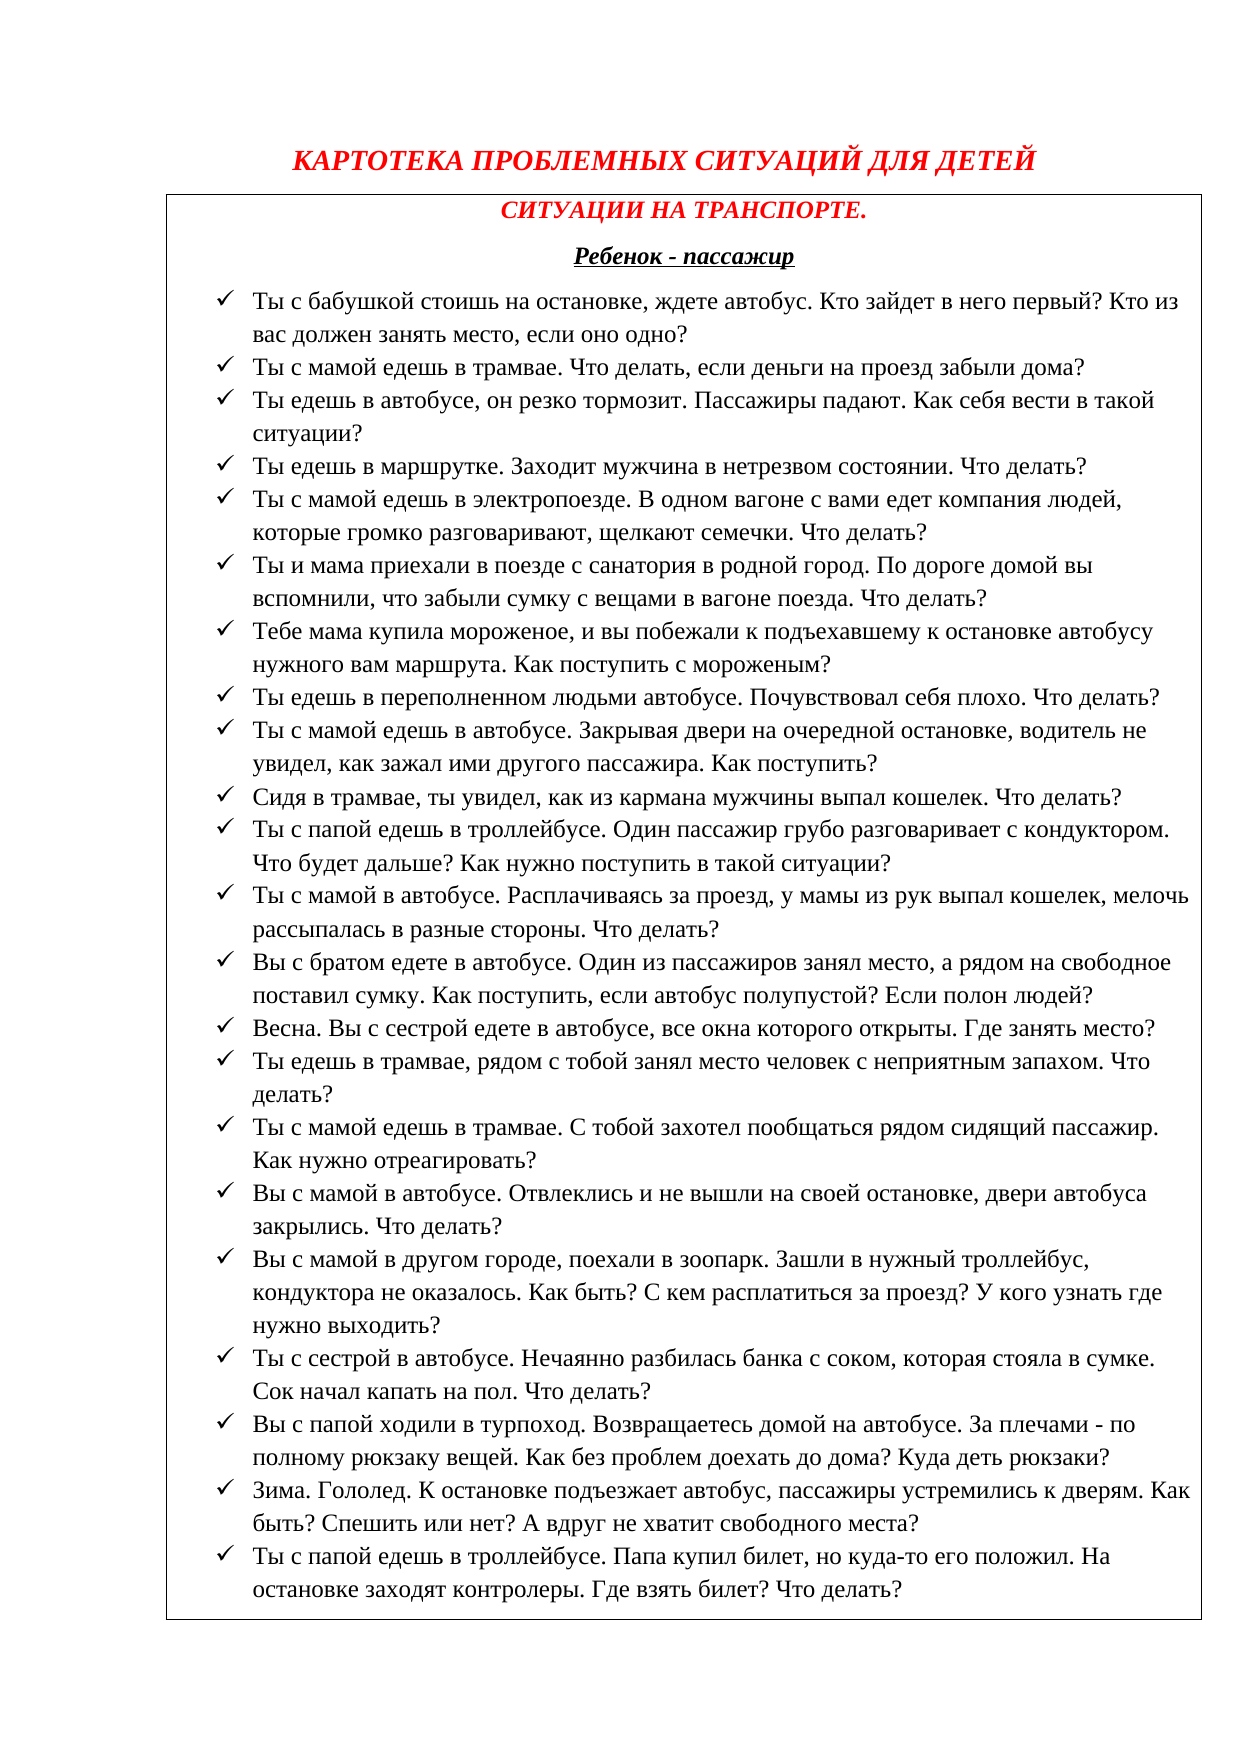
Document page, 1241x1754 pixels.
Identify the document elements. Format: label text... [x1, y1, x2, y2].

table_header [167, 195, 1201, 1619]
text КАРТОТЕКА ПРОБЛЕМНЫХ СИТУАЦИЙ ДЛЯ ДЕТЕЙ [177, 143, 1152, 177]
